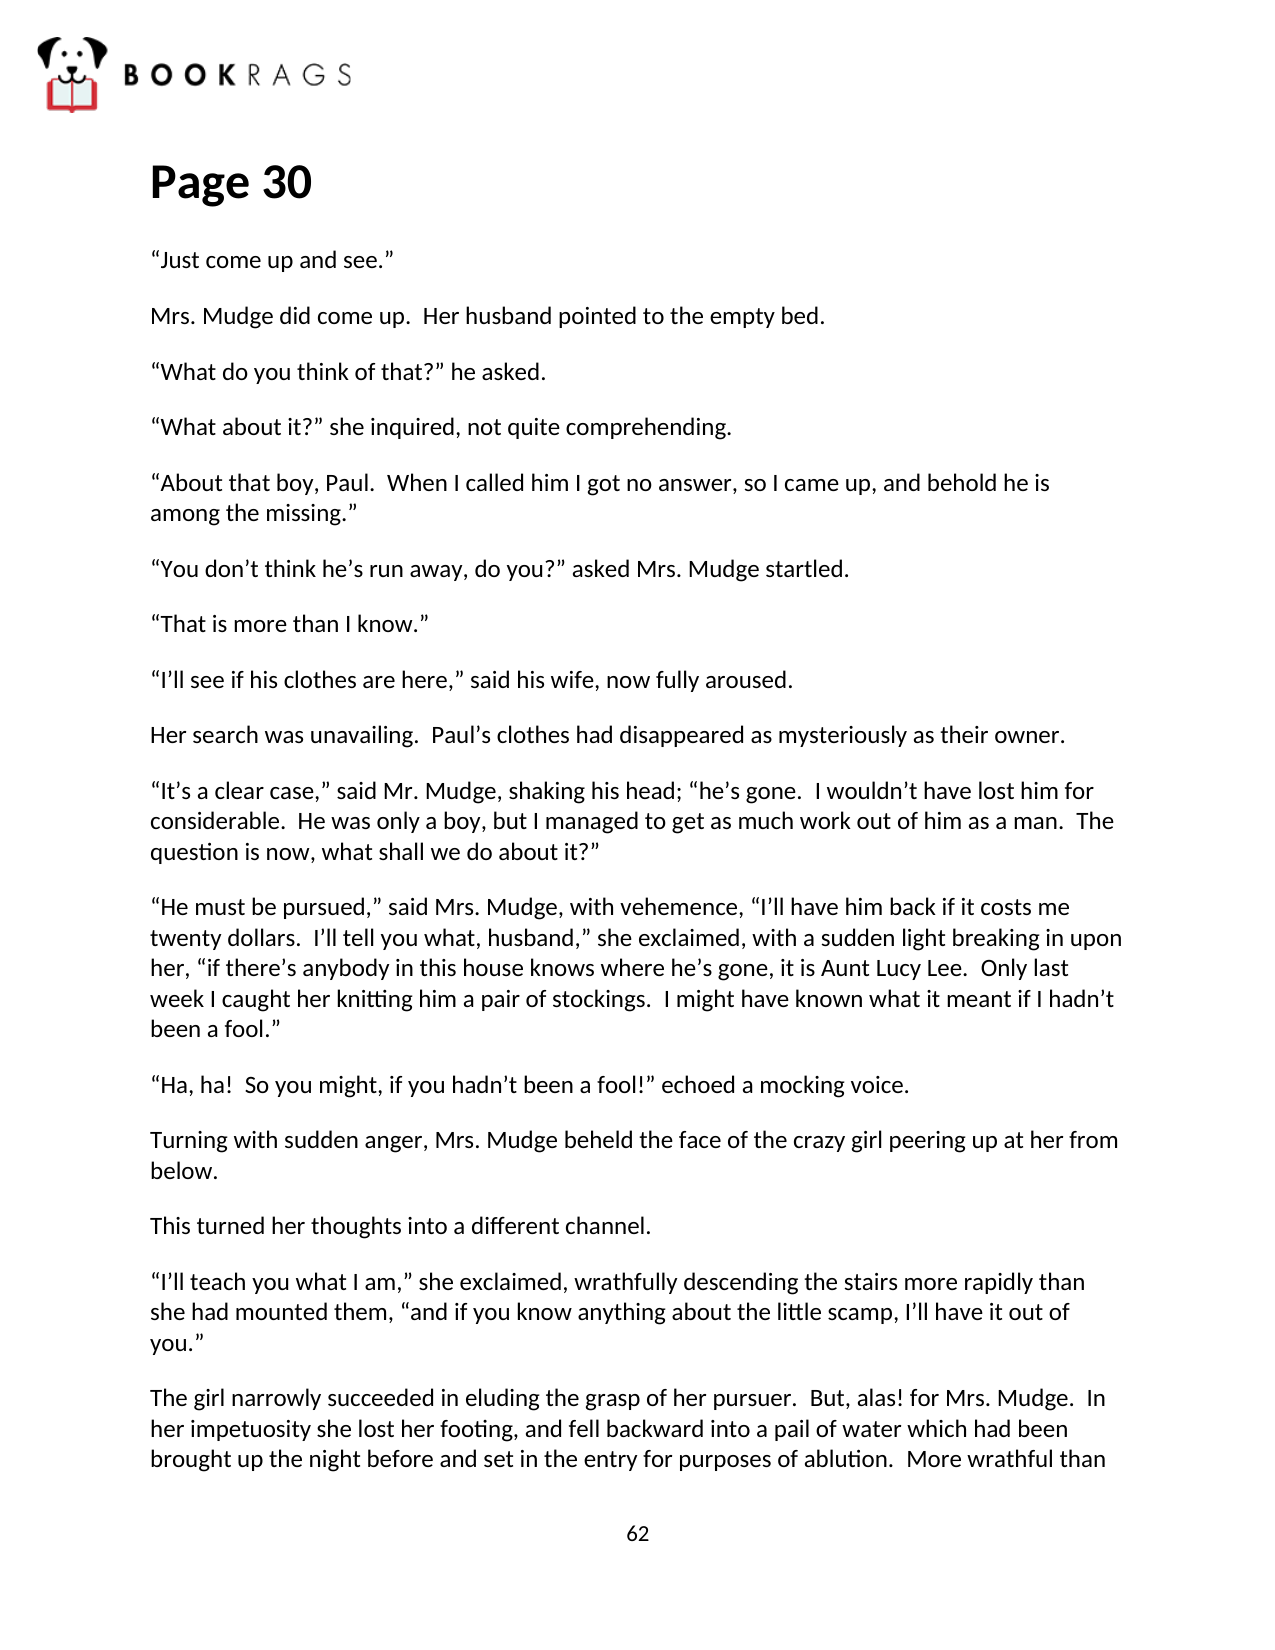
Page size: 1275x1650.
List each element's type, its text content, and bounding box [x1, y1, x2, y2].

text “That is more than I know.” [150, 608, 1125, 639]
text This turned her thoughts into a different channel. [150, 1211, 1125, 1241]
text Page 30 [150, 150, 1125, 211]
picture [37, 37, 351, 113]
text Mrs. Mudge did come up. Her husband pointed to the empty bed. [150, 300, 1125, 331]
text “I’ll teach you what I am,” she exclaimed, wrathfully descending the stairs more rapidly than she had mounted them, “and if you know anything about the little scamp, I’ll have it out of you.” [150, 1266, 1125, 1358]
text “Ha, ha! So you might, if you hadn’t been a fool!” echoed a mocking voice. [150, 1069, 1125, 1099]
text “You don’t think he’s run away, do you?” asked Mrs. Mudge startled. [150, 553, 1125, 583]
text “What do you think of that?” he asked. [150, 356, 1125, 386]
text “What about it?” she inquired, not quite comprehending. [150, 411, 1125, 442]
text Turning with sudden anger, Mrs. Mudge beheld the face of the crazy girl peering up at her from below. [150, 1124, 1125, 1186]
text “It’s a clear case,” said Mr. Mudge, shaking his head; “he’s gone. I wouldn’t have lost him for considerable. He was only a boy, but I managed to get as much work out of him as a man. The question is now, what shall we do about it?” [150, 775, 1125, 866]
text “I’ll see if his clothes are here,” said his wife, now fully aroused. [150, 664, 1125, 694]
text Her search was unavailing. Paul’s clothes had disappeared as mysteriously as their owner. [150, 719, 1125, 750]
text “About that boy, Paul. When I called him I got no answer, so I came up, and behold he is among the missing.” [150, 467, 1125, 528]
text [150, 1383, 1125, 1474]
text “He must be pursued,” said Mrs. Mudge, with vehemence, “I’ll have him back if it costs me twenty dollars. I’ll tell you what, husband,” she exclaimed, with a sudden light breaking in upon her, “if there’s anybody in this house knows where he’s gone, it is Aunt Lucy Lee. Only last week I caught her knitting him a pair of stockings. I might have known what it meant if I hadn’t been a fool.” [150, 891, 1125, 1044]
text “Just come up and see.” [150, 244, 1125, 275]
